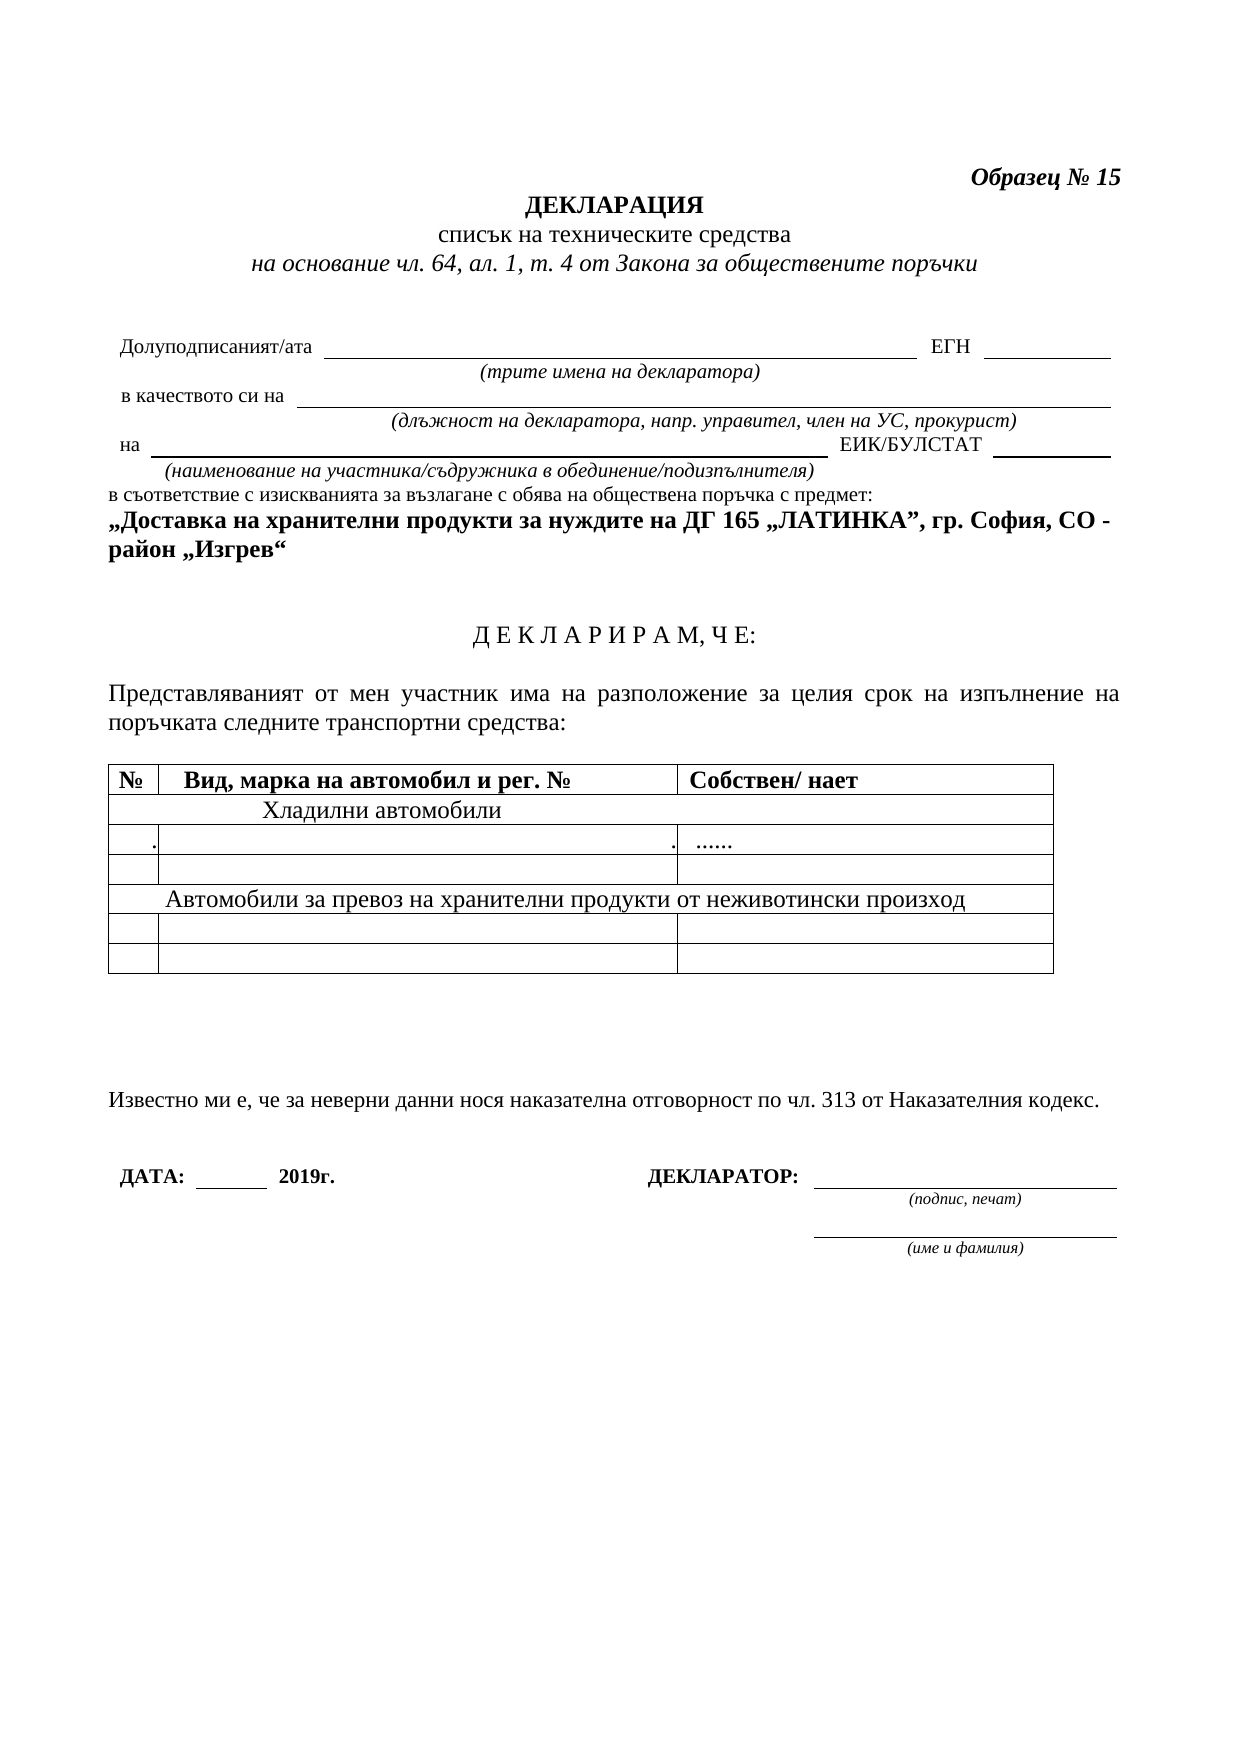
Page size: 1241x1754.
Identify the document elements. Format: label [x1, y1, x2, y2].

table_header [107, 103, 1122, 1350]
